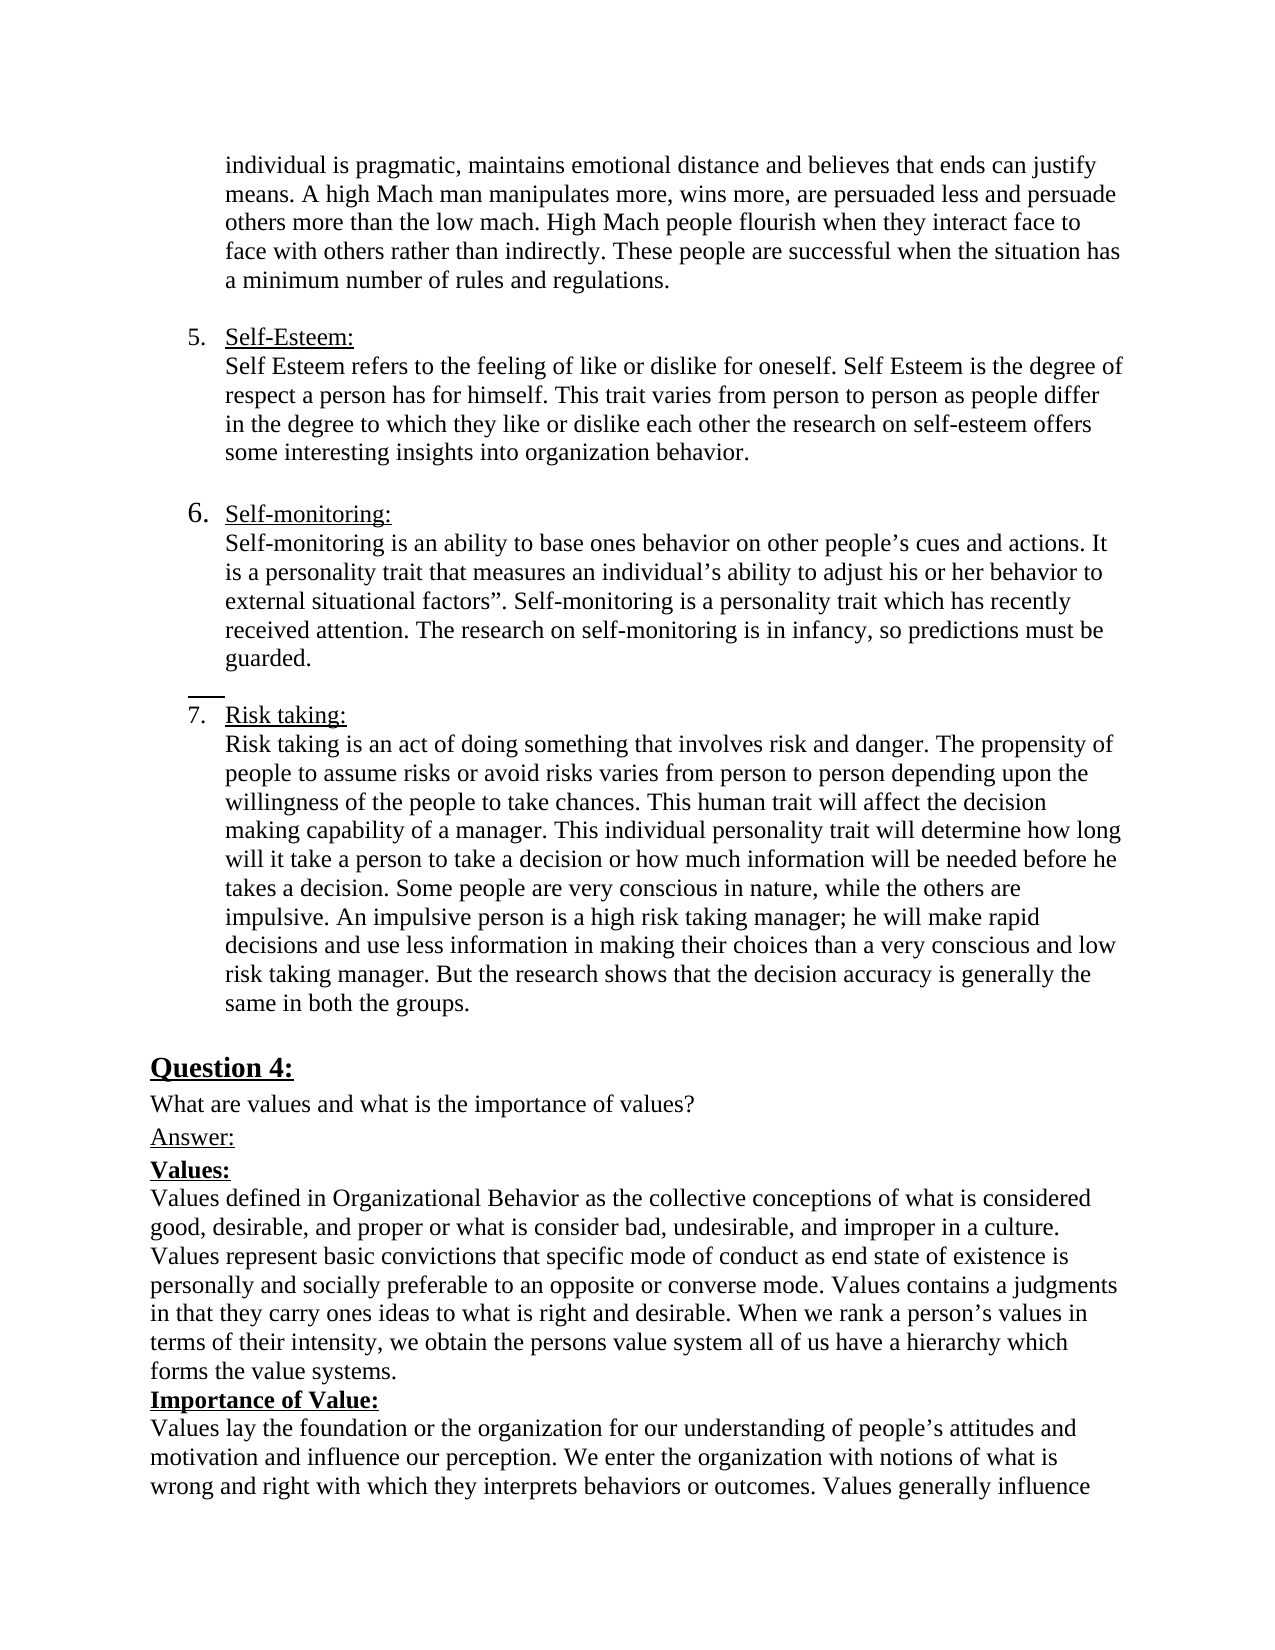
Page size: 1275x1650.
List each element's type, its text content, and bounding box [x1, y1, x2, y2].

list Risk taking: [187, 700, 1125, 729]
list Self-monitoring is an ability to base ones behavior on other people’s cues and actions. It is a personality trait that measures an individual’s ability to adjust his or her behavior to external situational factors”. Self-monitoring is a personality trait which has recently received attention. The research on self-monitoring is in infancy, so predictions must be guarded. [225, 528, 1125, 672]
text Answer: [150, 1122, 1125, 1150]
list Self Esteem refers to the feeling of like or dislike for oneself. Self Esteem is the degree of respect a person has for himself. This trait varies from person to person as people differ in the degree to which they like or dislike each other the research on self-esteem offers some interesting insights into organization behavior. [225, 351, 1125, 466]
text Values defined in Organizational Behavior as the collective conceptions of what is considered good, desirable, and proper or what is consider bad, undesirable, and improper in a culture. Values represent basic convictions that specific mode of conduct as end state of existence is personally and socially preferable to an opposite or converse mode. Values contains a judgments in that they carry ones ideas to what is right and desirable. When we rank a person’s values in terms of their intensity, we obtain the persons value system all of us have a hierarchy which forms the value systems. [150, 1183, 1125, 1385]
text What are values and what is the importance of values? [150, 1089, 1125, 1117]
text Importance of Value: [150, 1385, 1125, 1413]
text Values: [150, 1155, 1125, 1183]
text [150, 1413, 1125, 1500]
list Self-Esteem: [187, 322, 1125, 351]
list Risk taking is an act of doing something that involves risk and danger. The propensity of people to assume risks or avoid risks varies from person to person depending upon the willingness of the people to take chances. This human trait will affect the decision making capability of a manager. This individual personality trait will determine how long will it take a person to take a decision or how much information will be needed before he takes a decision. Some people are very conscious in nature, while the others are impulsive. An impulsive person is a high risk taking manager; he will make rapid decisions and use less information in making their choices than a very conscious and low risk taking manager. But the research shows that the decision accuracy is generally the same in both the groups. [225, 729, 1125, 1017]
text Question 4: [150, 1050, 1125, 1084]
list Self-monitoring: [187, 495, 1125, 528]
